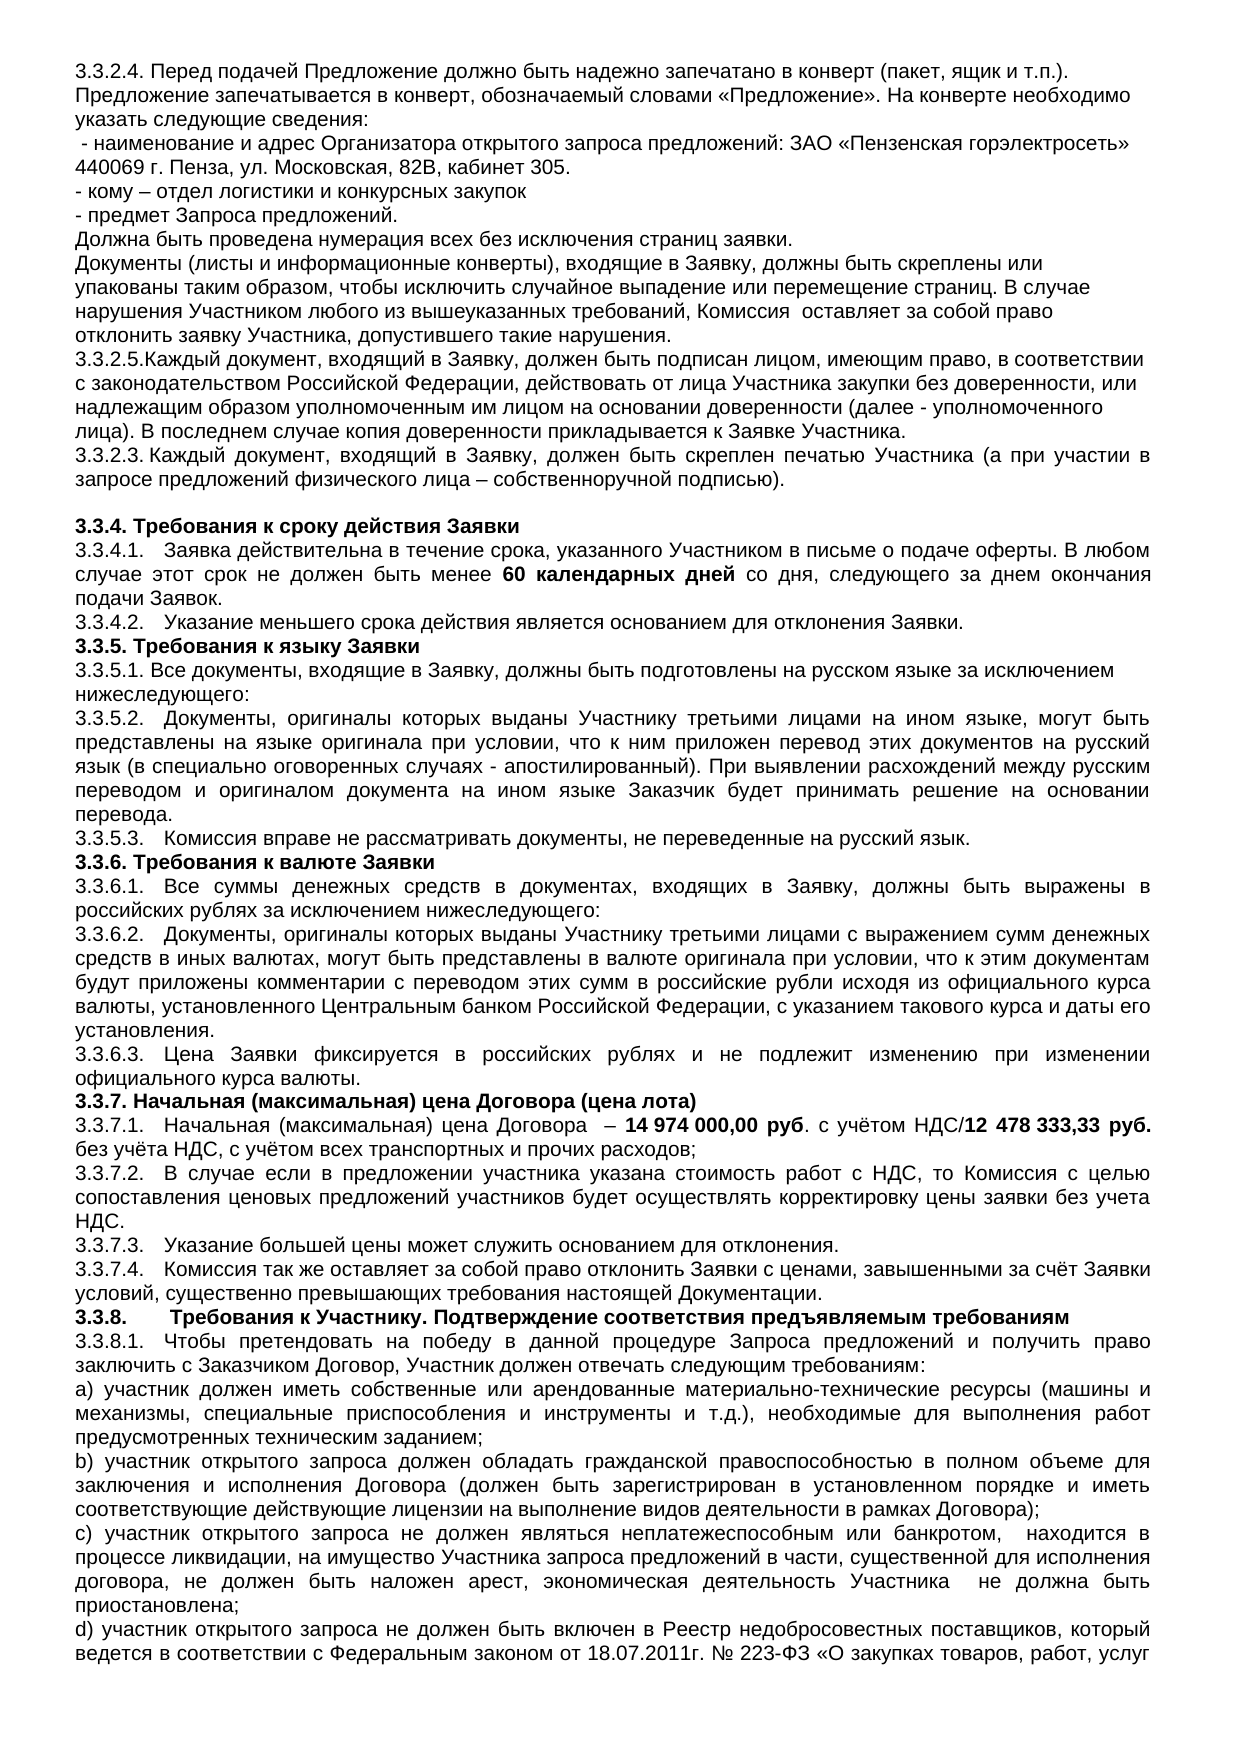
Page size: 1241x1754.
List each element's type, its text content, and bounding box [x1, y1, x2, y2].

subtitle Требования к Участнику. Подтверждение соответствия предъявляемым требованиям [75, 1305, 1152, 1329]
list Цена Заявки фиксируется в российских рублях и не подлежит изменению при изменении официального курса валюты. [75, 1041, 1152, 1089]
list Комиссия вправе не рассматривать документы, не переведенные на русский язык. [75, 826, 1152, 850]
list Документы, оригиналы которых выданы Участнику третьими лицами с выражением сумм денежных средств в иных валютах, могут быть представлены в валюте оригинала при условии, что к этим документам будут приложены комментарии с переводом этих сумм в российские рубли исходя из официального курса валюты, установленного Центральным банком Российской Федерации, с указанием такового курса и даты его установления. [75, 922, 1152, 1041]
list Комиссия так же оставляет за собой право отклонить Заявки с ценами, завышенными за счёт Заявки условий, существенно превышающих требования настоящей Документации. [75, 1257, 1152, 1305]
text Должна быть проведена нумерация всех без исключения страниц заявки. [75, 227, 1152, 251]
list Документы, оригиналы которых выданы Участнику третьими лицами на ином языке, могут быть представлены на языке оригинала при условии, что к ним приложен перевод этих документов на русский язык (в специально оговоренных случаях - апостилированный). При выявлении расхождений между русским переводом и оригиналом документа на ином языке Заказчик будет принимать решение на основании перевода. [75, 706, 1152, 826]
list Чтобы претендовать на победу в данной процедуре Запроса предложений и получить право заключить с Заказчиком Договор, Участник должен отвечать следующим требованиям: [75, 1329, 1152, 1377]
text 3.3.2.5.Каждый документ, входящий в Заявку, должен быть подписан лицом, имеющим право, в соответствии с законодательством Российской Федерации, действовать от лица Участника закупки без доверенности, или надлежащим образом уполномоченным им лицом на основании доверенности (далее - уполномоченного лица). В последнем случае копия доверенности прикладывается к Заявке Участника. [75, 347, 1152, 442]
text - предмет Запроса предложений. [75, 203, 1152, 227]
subtitle 3.3.6. Требования к валюте Заявки [75, 850, 1152, 874]
text 3.3.5.1. Все документы, входящие в Заявку, должны быть подготовлены на русском языке за исключением нижеследующего: [75, 658, 1152, 706]
text - наименование и адрес Организатора открытого запроса предложений: ЗАО «Пензенская горэлектросеть» 440069 г. Пенза, ул. Московская, 82В, кабинет 305. [75, 131, 1152, 179]
list Указание меньшего срока действия является основанием для отклонения Заявки. [75, 610, 1152, 634]
list b) участник открытого запроса должен обладать гражданской правоспособностью в полном объеме для заключения и исполнения Договора (должен быть зарегистрирован в установленном порядке и иметь соответствующие действующие лицензии на выполнение видов деятельности в рамках Договора); [75, 1449, 1152, 1521]
text Документы (листы и информационные конверты), входящие в Заявку, должны быть скреплены или упакованы таким образом, чтобы исключить случайное выпадение или перемещение страниц. В случае нарушения Участником любого из вышеуказанных требований, Комиссия оставляет за собой право отклонить заявку Участника, допустившего такие нарушения. [75, 251, 1152, 347]
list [75, 1616, 1152, 1664]
list В случае если в предложении участника указана стоимость работ с НДС, то Комиссия с целью сопоставления ценовых предложений участников будет осуществлять корректировку цены заявки без учета НДС. [75, 1161, 1152, 1233]
subtitle 3.3.7. Начальная (максимальная) цена Договора (цена лота) [75, 1089, 1152, 1113]
text - кому – отдел логистики и конкурсных закупок [75, 179, 1152, 203]
list Все суммы денежных средств в документах, входящих в Заявку, должны быть выражены в российских рублях за исключением нижеследующего: [75, 874, 1152, 922]
list a) участник должен иметь собственные или арендованные материально-технические ресурсы (машины и механизмы, специальные приспособления и инструменты и т.д.), необходимые для выполнения работ предусмотренных техническим заданием; [75, 1377, 1152, 1449]
subtitle 3.3.5. Требования к языку Заявки [75, 634, 1152, 658]
list Указание большей цены может служить основанием для отклонения. [75, 1233, 1152, 1257]
subtitle 3.3.4. Требования к сроку действия Заявки [75, 514, 1152, 538]
text 3.3.2.4. Перед подачей Предложение должно быть надежно запечатано в конверт (пакет, ящик и т.п.). Предложение запечатывается в конверт, обозначаемый словами «Предложение». На конверте необходимо указать следующие сведения: [75, 59, 1152, 131]
list Заявка действительна в течение срока, указанного Участником в письме о подаче оферты. В любом случае этот срок не должен быть менее 60 календарных дней со дня, следующего за днем окончания подачи Заявок. [75, 538, 1152, 610]
list c) участник открытого запроса не должен являться неплатежеспособным или банкротом, находится в процессе ликвидации, на имущество Участника запроса предложений в части, существенной для исполнения договора, не должен быть наложен арест, экономическая деятельность Участника не должна быть приостановлена; [75, 1521, 1152, 1616]
list Каждый документ, входящий в Заявку, должен быть скреплен печатью Участника (а при участии в запросе предложений физического лица – собственноручной подписью). [75, 442, 1152, 490]
list Начальная (максимальная) цена Договора – 14 974 000,00 руб. с учётом НДС/12 478 333,33 руб. без учёта НДС, с учётом всех транспортных и прочих расходов; [75, 1113, 1152, 1161]
